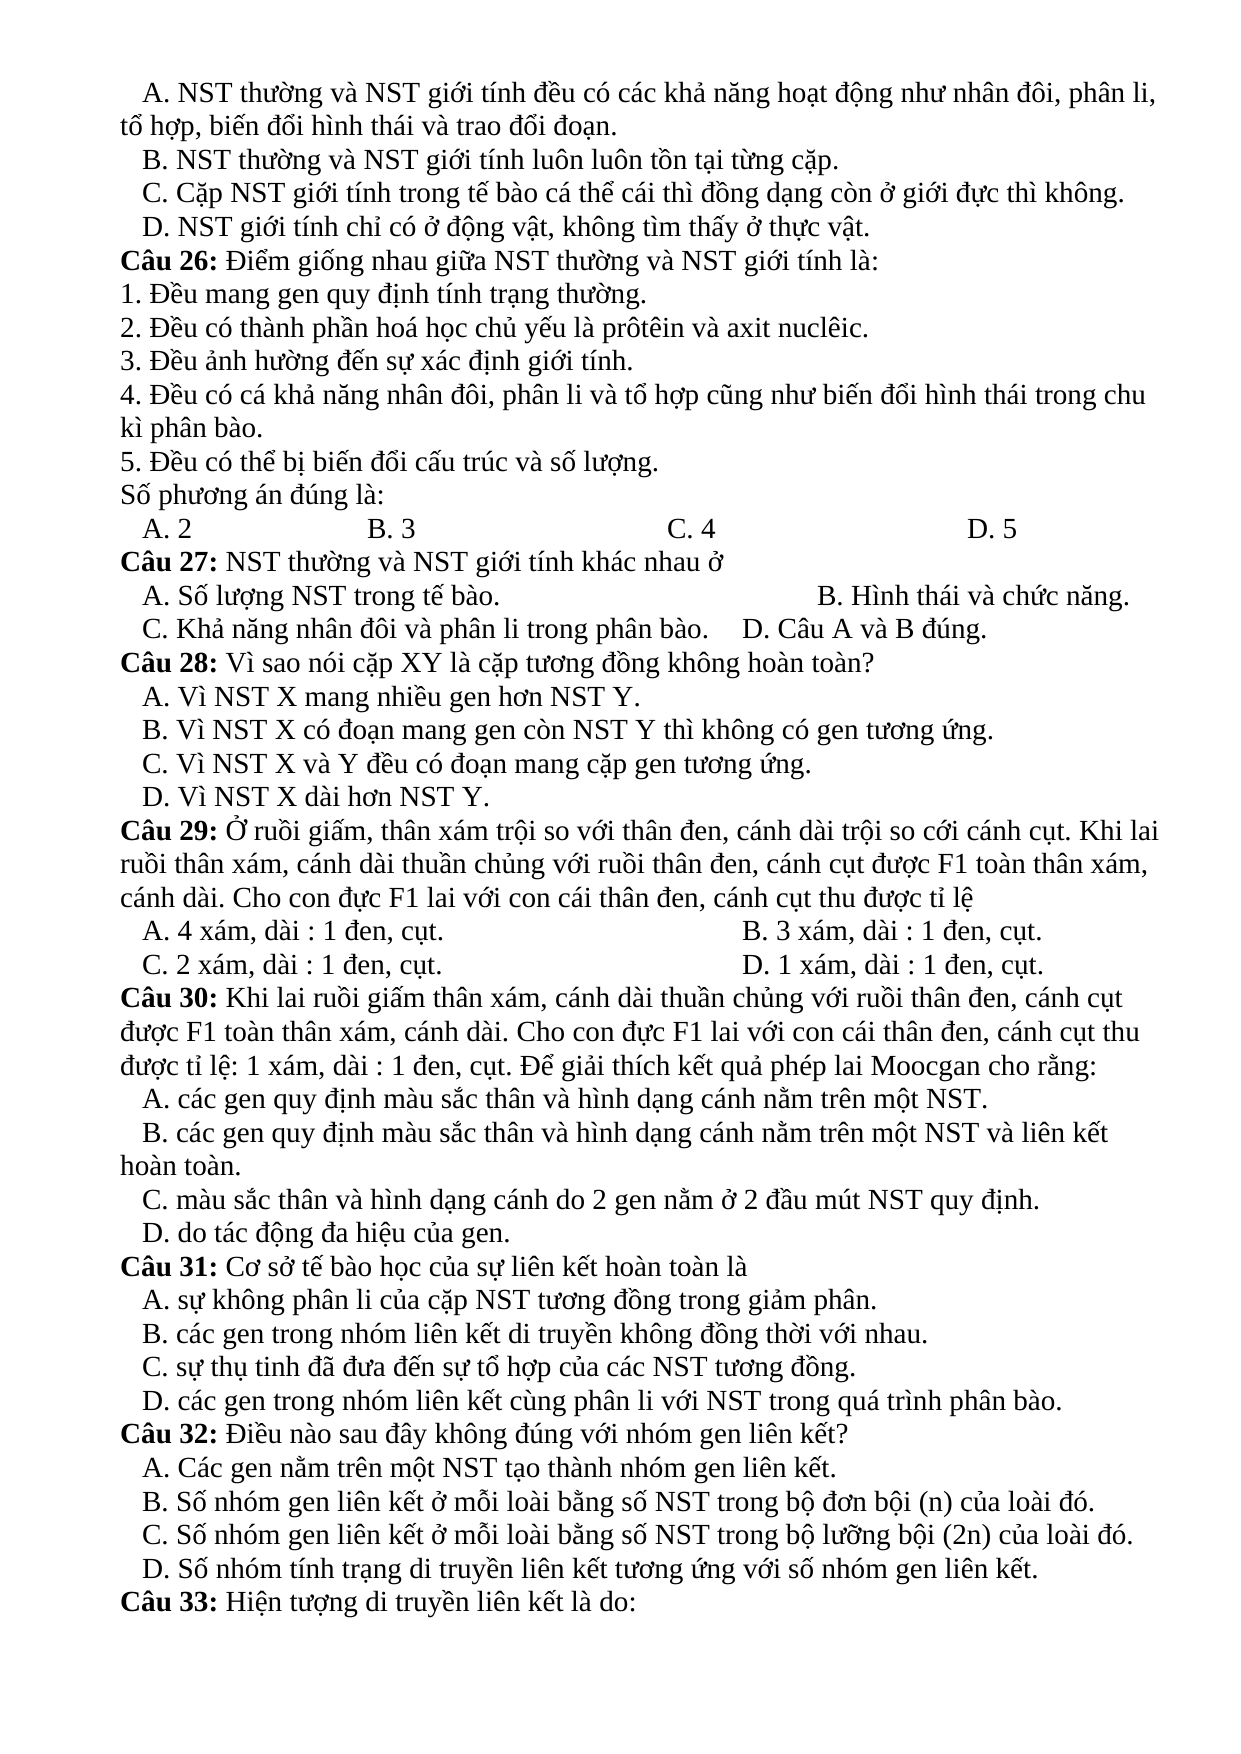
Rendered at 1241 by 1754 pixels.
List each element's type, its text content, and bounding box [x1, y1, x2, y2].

text C. Cặp NST giới tính trong tế bào cá thể cái thì đồng dạng còn ở giới đực thì không. [120, 176, 1167, 209]
text C. Vì NST X và Y đều có đoạn mang cặp gen tương ứng. [120, 746, 1167, 779]
text 4. Đều có cá khả năng nhân đôi, phân li và tổ hợp cũng như biến đổi hình thái trong chu kì phân bào. [120, 377, 1167, 444]
text Câu 29: Ở ruồi giấm, thân xám trội so với thân đen, cánh dài trội so cới cánh cụt. Khi lai ruồi thân xám, cánh dài thuần chủng với ruồi thân đen, cánh cụt được F1 toàn thân xám, cánh dài. Cho con đực F1 lai với con cái thân đen, cánh cụt thu được tỉ lệ [120, 813, 1167, 913]
text Câu 28: Vì sao nói cặp XY là cặp tương đồng không hoàn toàn? [120, 645, 1167, 679]
text 5. Đều có thể bị biến đổi cấu trúc và số lượng. [120, 444, 1167, 477]
text 1. Đều mang gen quy định tính trạng thường. [120, 276, 1167, 310]
text D. Số nhóm tính trạng di truyền liên kết tương ứng với số nhóm gen liên kết. [120, 1551, 1167, 1584]
text C. sự thụ tinh đã đưa đến sự tổ hợp của các NST tương đồng. [120, 1349, 1167, 1383]
text A. sự không phân li của cặp NST tương đồng trong giảm phân. [120, 1282, 1167, 1316]
text Câu 26: Điểm giống nhau giữa NST thường và NST giới tính là: [120, 243, 1167, 276]
text B. Số nhóm gen liên kết ở mỗi loài bằng số NST trong bộ đơn bội (n) của loài đó. [120, 1484, 1167, 1517]
text B. các gen trong nhóm liên kết di truyền không đồng thời với nhau. [120, 1316, 1167, 1349]
text A. 2 B. 3 C. 4 D. 5 [120, 511, 1167, 544]
text C. 2 xám, dài : 1 đen, cụt. D. 1 xám, dài : 1 đen, cụt. [120, 947, 1167, 981]
text B. các gen quy định màu sắc thân và hình dạng cánh nằm trên một NST và liên kết hoàn toàn. [120, 1115, 1167, 1182]
text A. Các gen nằm trên một NST tạo thành nhóm gen liên kết. [120, 1450, 1167, 1484]
text A. các gen quy định màu sắc thân và hình dạng cánh nằm trên một NST. [120, 1081, 1167, 1115]
text Câu 31: Cơ sở tế bào học của sự liên kết hoàn toàn là [120, 1249, 1167, 1282]
text Câu 30: Khi lai ruồi giấm thân xám, cánh dài thuần chủng với ruồi thân đen, cánh cụt được F1 toàn thân xám, cánh dài. Cho con đực F1 lai với con cái thân đen, cánh cụt thu được tỉ lệ: 1 xám, dài : 1 đen, cụt. Để giải thích kết quả phép lai Moocgan cho rằng: [120, 981, 1167, 1081]
text D. NST giới tính chỉ có ở động vật, không tìm thấy ở thực vật. [120, 209, 1167, 243]
text Câu 33: Hiện tượng di truyền liên kết là do: [120, 1584, 1167, 1618]
text C. màu sắc thân và hình dạng cánh do 2 gen nằm ở 2 đầu mút NST quy định. [120, 1182, 1167, 1215]
text C. Khả năng nhân đôi và phân li trong phân bào. D. Câu A và B đúng. [120, 612, 1167, 645]
text D. Vì NST X dài hơn NST Y. [120, 779, 1167, 813]
text C. Số nhóm gen liên kết ở mỗi loài bằng số NST trong bộ lưỡng bội (2n) của loài đó. [120, 1517, 1167, 1551]
text 2. Đều có thành phần hoá học chủ yếu là prôtêin và axit nuclêic. [120, 310, 1167, 343]
text Số phương án đúng là: [120, 477, 1167, 511]
text B. NST thường và NST giới tính luôn luôn tồn tại từng cặp. [120, 142, 1167, 176]
text D. do tác động đa hiệu của gen. [120, 1215, 1167, 1249]
text A. Số lượng NST trong tế bào. B. Hình thái và chức năng. [120, 578, 1167, 612]
text B. Vì NST X có đoạn mang gen còn NST Y thì không có gen tương ứng. [120, 712, 1167, 746]
text 3. Đều ảnh hường đến sự xác định giới tính. [120, 343, 1167, 377]
text Câu 32: Điều nào sau đây không đúng với nhóm gen liên kết? [120, 1417, 1167, 1450]
text A. Vì NST X mang nhiều gen hơn NST Y. [120, 679, 1167, 712]
text A. 4 xám, dài : 1 đen, cụt. B. 3 xám, dài : 1 đen, cụt. [120, 913, 1167, 947]
text D. các gen trong nhóm liên kết cùng phân li với NST trong quá trình phân bào. [120, 1383, 1167, 1417]
text Câu 27: NST thường và NST giới tính khác nhau ở [120, 544, 1167, 578]
text A. NST thường và NST giới tính đều có các khả năng hoạt động như nhân đôi, phân li, tổ hợp, biến đổi hình thái và trao đổi đoạn. [120, 75, 1167, 142]
